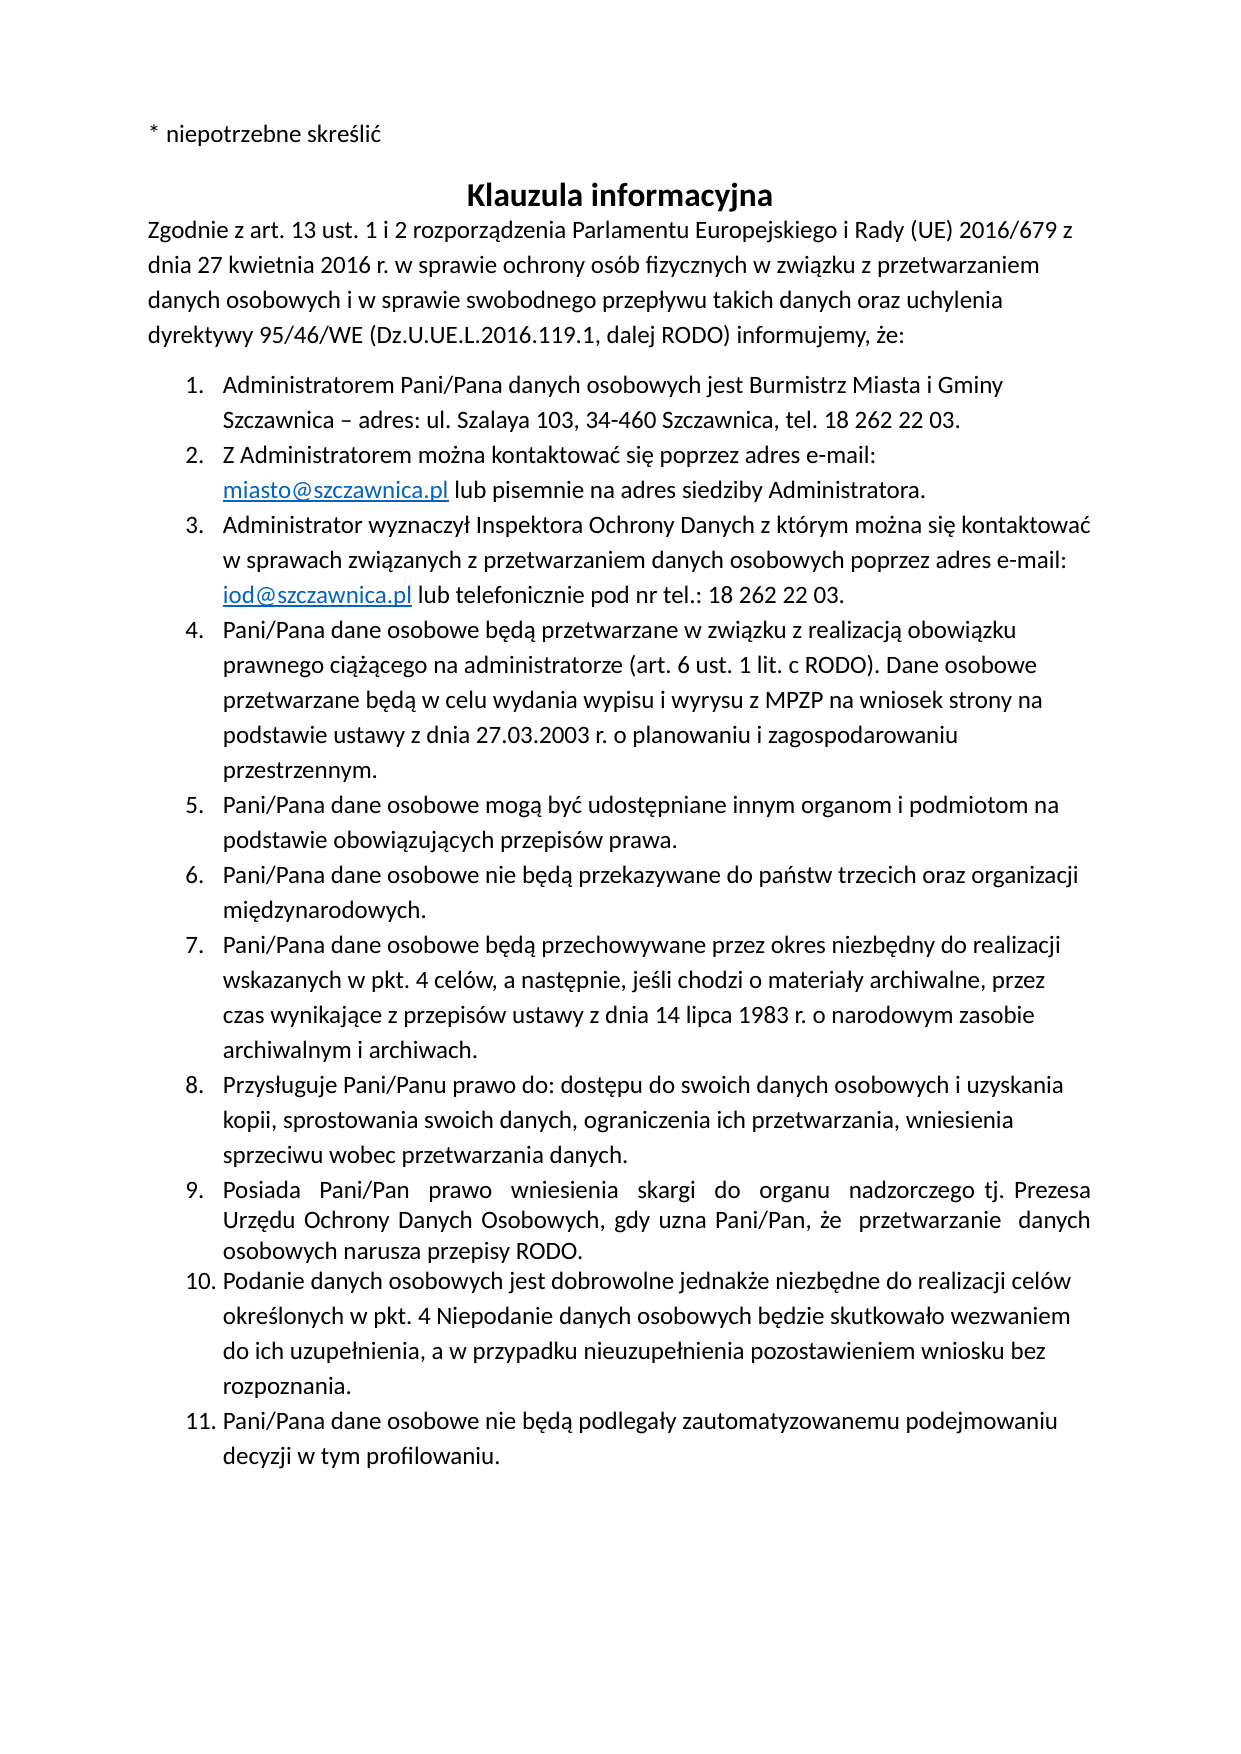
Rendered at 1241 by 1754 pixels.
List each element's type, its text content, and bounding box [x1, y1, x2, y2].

list Pani/Pana dane osobowe mogą być udostępniane innym organom i podmiotom na podstawie obowiązujących przepisów prawa. [185, 789, 1092, 854]
subtitle Klauzula informacyjna [148, 174, 1092, 214]
list Administrator wyznaczył Inspektora Ochrony Danych z którym można się kontaktować w sprawach związanych z przetwarzaniem danych osobowych poprzez adres e-mail: iod@szczawnica.pl lub telefonicznie pod nr tel.: 18 262 22 03. [185, 509, 1092, 609]
text Zgodnie z art. 13 ust. 1 i 2 rozporządzenia Parlamentu Europejskiego i Rady (UE) 2016/679 z dnia 27 kwietnia 2016 r. w sprawie ochrony osób fizycznych w związku z przetwarzaniem danych osobowych i w sprawie swobodnego przepływu takich danych oraz uchylenia dyrektywy 95/46/WE (Dz.U.UE.L.2016.119.1, dalej RODO) informujemy, że: [148, 214, 1098, 350]
list Pani/Pana dane osobowe będą przetwarzane w związku z realizacją obowiązku prawnego ciążącego na administratorze (art. 6 ust. 1 lit. c RODO). Dane osobowe przetwarzane będą w celu wydania wypisu i wyrysu z MPZP na wniosek strony na podstawie ustawy z dnia 27.03.2003 r. o planowaniu i zagospodarowaniu przestrzennym. [185, 614, 1092, 784]
list Z Administratorem można kontaktować się poprzez adres e-mail: miasto@szczawnica.pl lub pisemnie na adres siedziby Administratora. [185, 439, 1092, 504]
list Przysługuje Pani/Panu prawo do: dostępu do swoich danych osobowych i uzyskania kopii, sprostowania swoich danych, ograniczenia ich przetwarzania, wniesienia sprzeciwu wobec przetwarzania danych. [185, 1069, 1092, 1169]
list Pani/Pana dane osobowe nie będą podlegały zautomatyzowanemu podejmowaniu decyzji w tym profilowaniu. [185, 1406, 1092, 1471]
list Posiada Pani/Pan prawo wniesienia skargi do organu nadzorczego tj. Prezesa Urzędu Ochrony Danych Osobowych, gdy uzna Pani/Pan, że przetwarzanie danych osobowych narusza przepisy RODO. [185, 1174, 1092, 1266]
list Administratorem Pani/Pana danych osobowych jest Burmistrz Miasta i Gminy Szczawnica – adres: ul. Szalaya 103, 34-460 Szczawnica, tel. 18 262 22 03. [185, 369, 1092, 434]
text * niepotrzebne skreślić [148, 118, 1092, 149]
list Podanie danych osobowych jest dobrowolne jednakże niezbędne do realizacji celów określonych w pkt. 4 Niepodanie danych osobowych będzie skutkowało wezwaniem do ich uzupełnienia, a w przypadku nieuzupełnienia pozostawieniem wniosku bez rozpoznania. [185, 1266, 1092, 1401]
list Pani/Pana dane osobowe nie będą przekazywane do państw trzecich oraz organizacji międzynarodowych. [185, 859, 1092, 924]
list Pani/Pana dane osobowe będą przechowywane przez okres niezbędny do realizacji wskazanych w pkt. 4 celów, a następnie, jeśli chodzi o materiały archiwalne, przez czas wynikające z przepisów ustawy z dnia 14 lipca 1983 r. o narodowym zasobie archiwalnym i archiwach. [185, 929, 1092, 1064]
